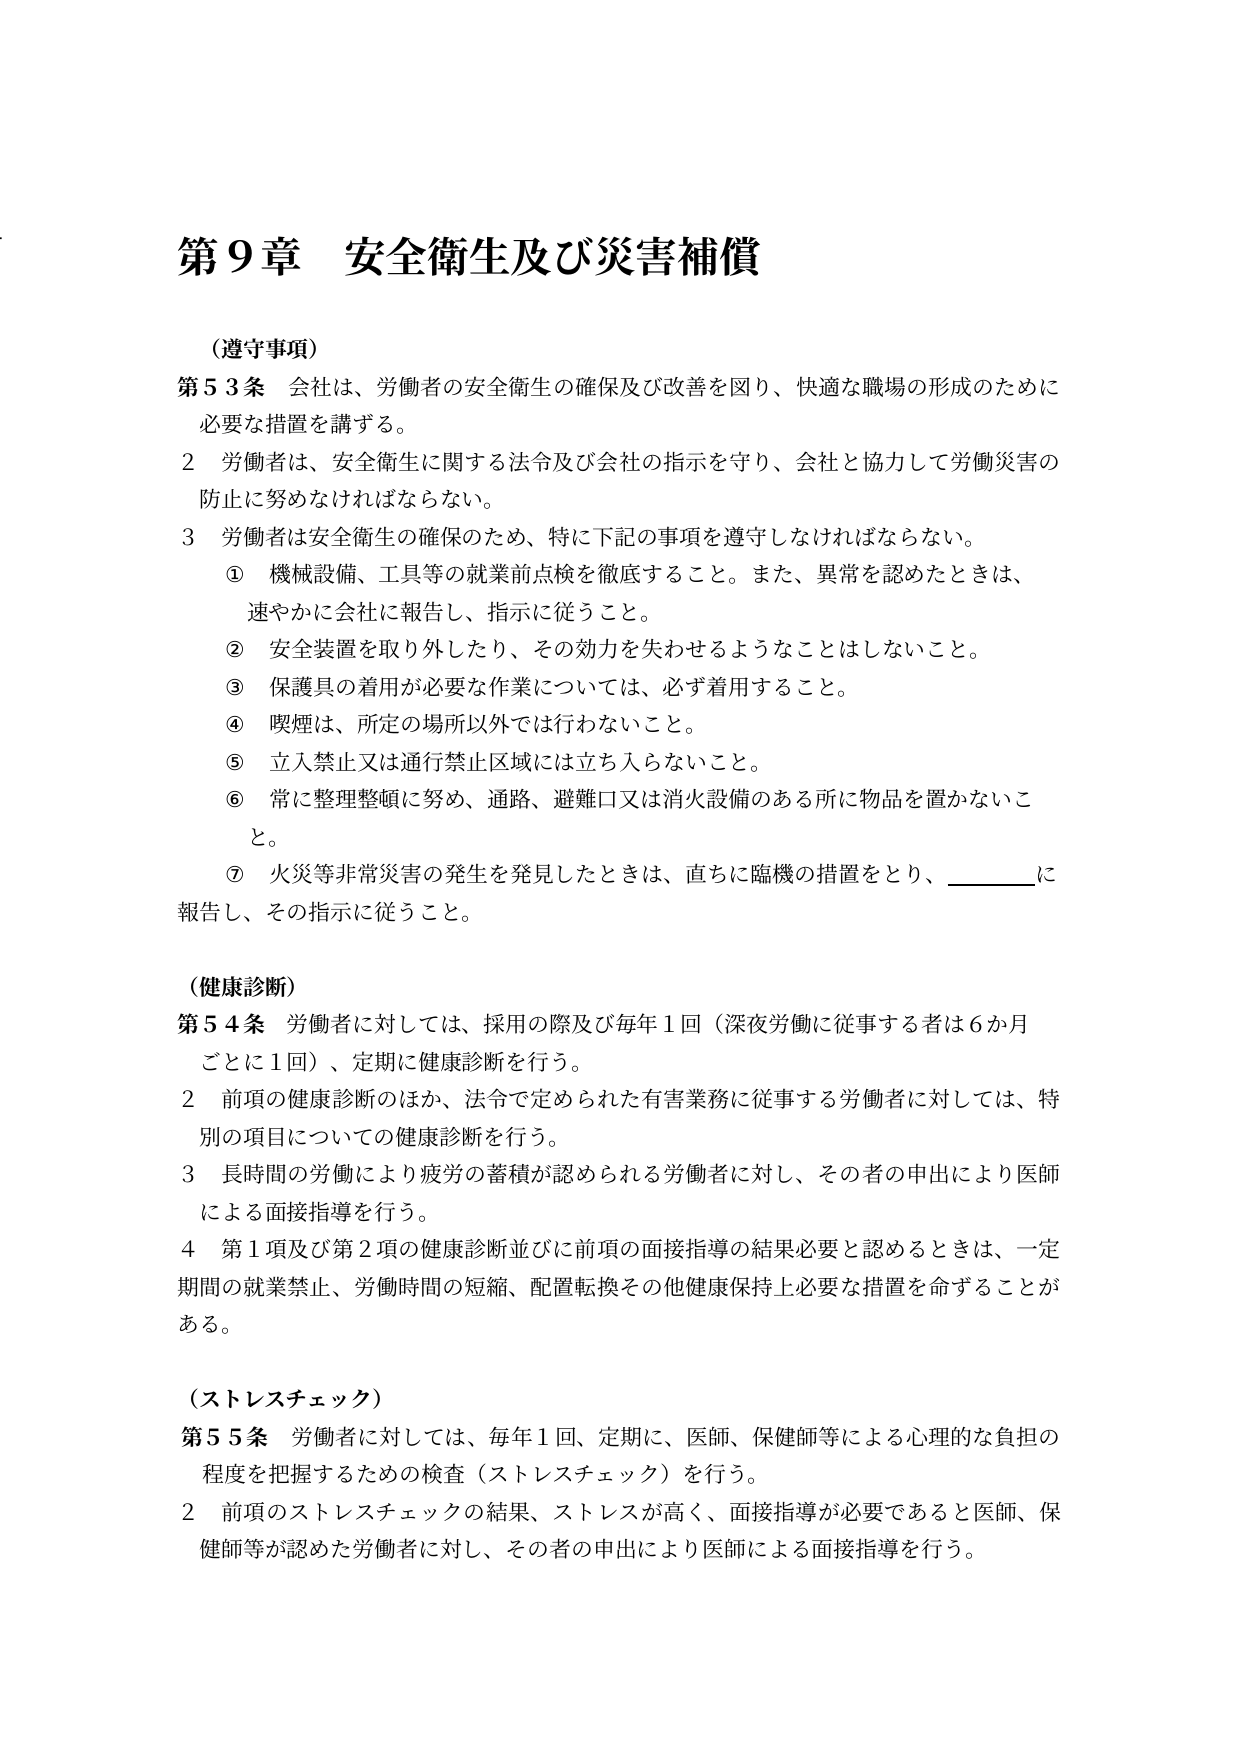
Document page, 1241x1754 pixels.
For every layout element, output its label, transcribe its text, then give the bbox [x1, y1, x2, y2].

text 報告し、その指示に従うこと。 [177, 892, 1063, 967]
text （ストレスチェック） [177, 1379, 1063, 1417]
text ２ 労働者は、安全衛生に関する法令及び会社の指示を守り、会社と協力して労働災害の防止に努めなければならない。 [177, 442, 1063, 517]
text ごとに１回）、定期に健康診断を行う。 [177, 1042, 1063, 1079]
text 第５５条 労働者に対しては、毎年１回、定期に、医師、保健師等による心理的な負担の程度を把握するための検査（ストレスチェック）を行う。 [181, 1417, 1063, 1492]
text 第５３条 会社は、労働者の安全衛生の確保及び改善を図り、快適な職場の形成のために必要な措置を講ずる。 [177, 367, 1063, 442]
list 保護具の着用が必要な作業については、必ず着用すること。 [225, 667, 1063, 704]
text ３ 労働者は安全衛生の確保のため、特に下記の事項を遵守しなければならない。 [177, 517, 1063, 554]
text ３ 長時間の労働により疲労の蓄積が認められる労働者に対し、その者の申出により医師による面接指導を行う。 [177, 1154, 1063, 1229]
text 速やかに会社に報告し、指示に従うこと。 [225, 592, 1063, 629]
text （健康診断） [177, 967, 1063, 1004]
text ２ 前項の健康診断のほか、法令で定められた有害業務に従事する労働者に対しては、特別の項目についての健康診断を行う。 [177, 1079, 1063, 1154]
list 火災等非常災害の発生を発見したときは、直ちに臨機の措置をとり、 に [225, 854, 1063, 892]
list 機械設備、工具等の就業前点検を徹底すること。また、異常を認めたときは、 [225, 554, 1063, 592]
list 喫煙は、所定の場所以外では行わないこと。 [225, 704, 1063, 742]
list 常に整理整頓に努め、通路、避難口又は消火設備のある所に物品を置かないこ [225, 779, 1063, 817]
text ４ 第１項及び第２項の健康診断並びに前項の面接指導の結果必要と認めるときは、一定期間の就業禁止、労働時間の短縮、配置転換その他健康保持上必要な措置を命ずることがある。 [177, 1229, 1063, 1342]
text （遵守事項） [177, 292, 1063, 367]
text ２ 前項のストレスチェックの結果、ストレスが高く、面接指導が必要であると医師、保健師等が認めた労働者に対し、その者の申出により医師による面接指導を行う。 [177, 1492, 1063, 1567]
text と。 [225, 817, 1063, 854]
text 第５４条 労働者に対しては、採用の際及び毎年１回（深夜労働に従事する者は６か月 [177, 1004, 1063, 1042]
list 立入禁止又は通行禁止区域には立ち入らないこと。 [225, 742, 1063, 779]
list 安全装置を取り外したり、その効力を失わせるようなことはしないこと。 [225, 629, 1063, 667]
